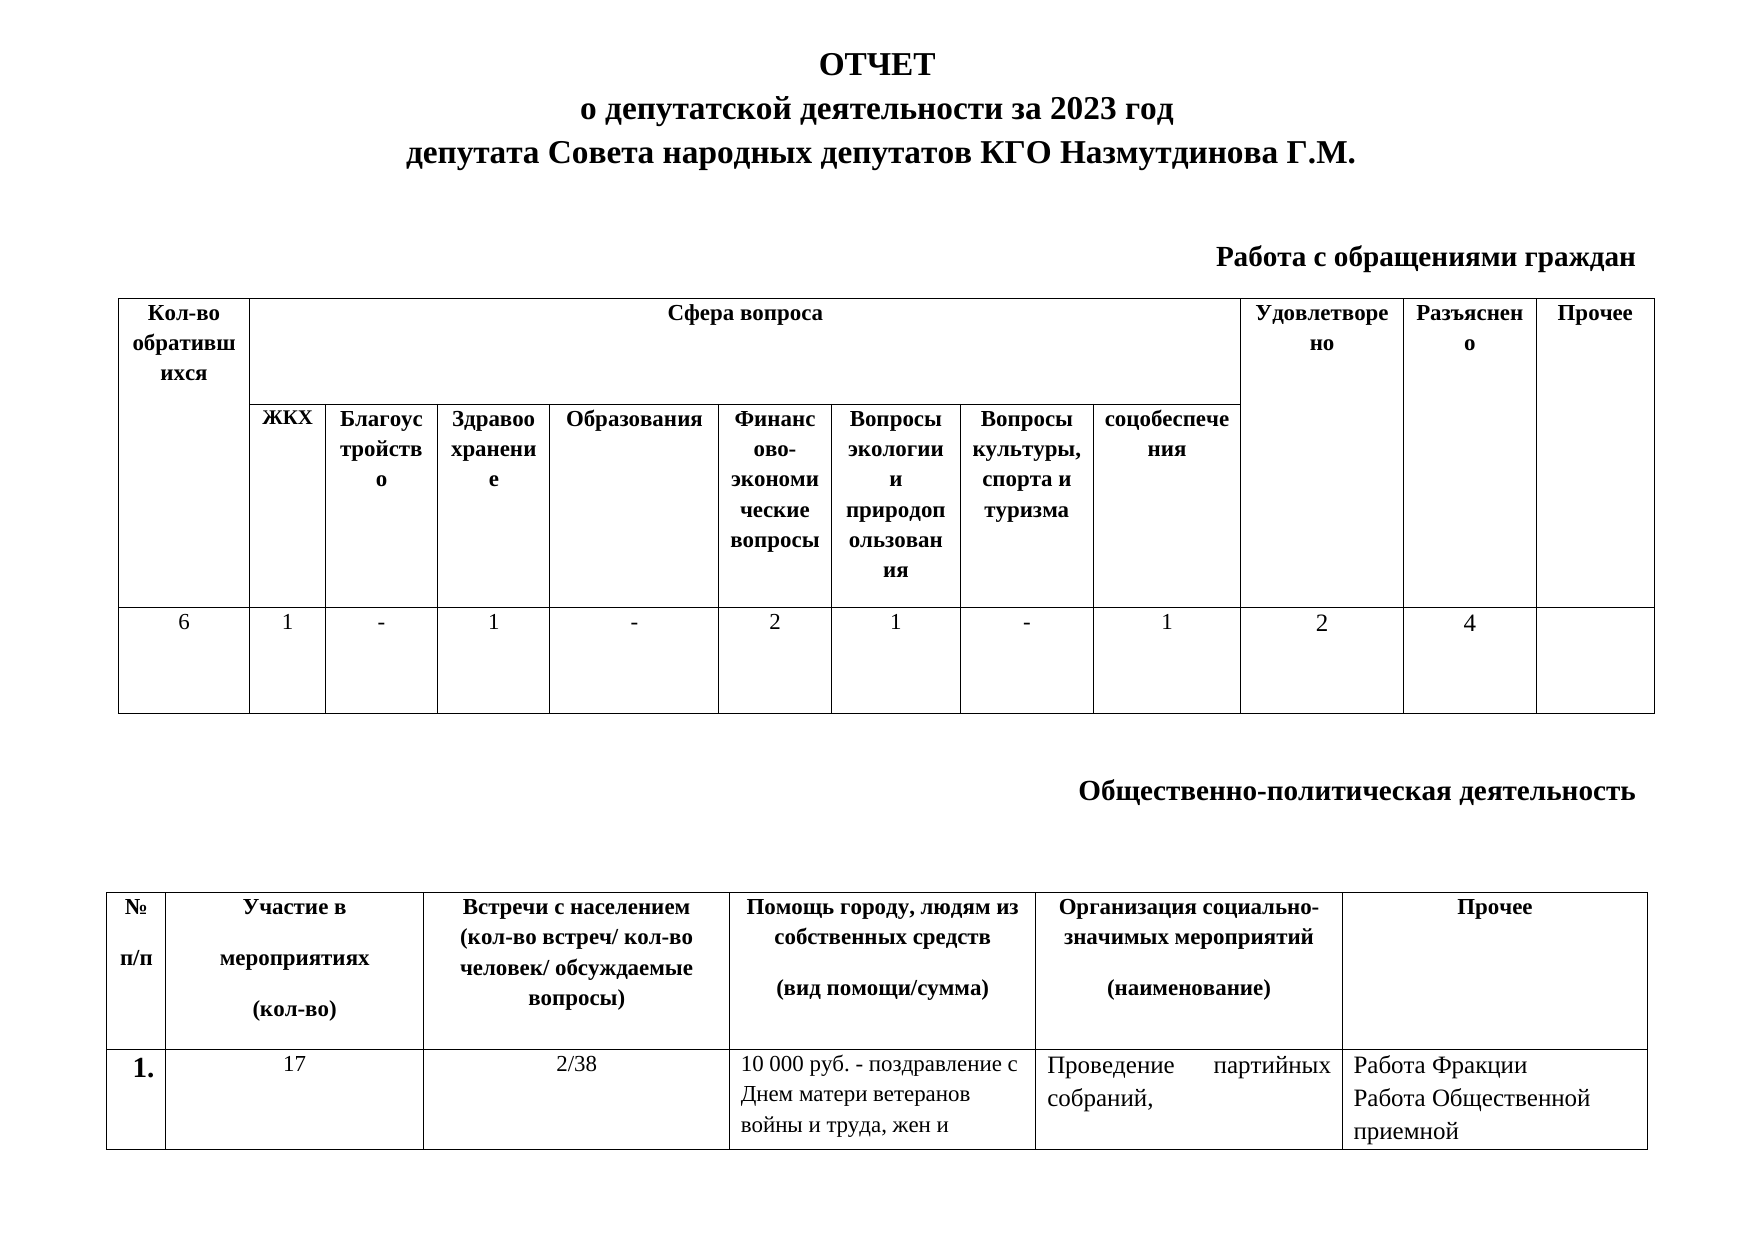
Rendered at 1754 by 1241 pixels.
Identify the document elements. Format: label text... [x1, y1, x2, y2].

text Работа с обращениями граждан [118, 239, 1636, 272]
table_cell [1343, 1050, 1647, 1149]
text ОТЧЕТ [118, 44, 1636, 83]
table_header Прочее [1537, 299, 1654, 607]
table_cell - [961, 608, 1093, 713]
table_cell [424, 1050, 729, 1149]
table_header Удовлетворено [1241, 299, 1403, 607]
table_cell - [550, 608, 718, 713]
text депутата Совета народных депутатов КГО Назмутдинова Г.М. [118, 132, 1636, 171]
table_cell 1 [438, 608, 549, 713]
table_cell Благоустройство [326, 405, 437, 607]
table_cell Здравоохранение [438, 405, 549, 607]
table_cell [1537, 608, 1654, 713]
table_cell Образования [550, 405, 718, 607]
table_header Встречи с населением (кол-во встреч/ кол-во человек/ обсуждаемые вопросы) [424, 893, 729, 1049]
text Общественно-политическая деятельность [118, 773, 1636, 807]
text о депутатской деятельности за 2023 год [118, 88, 1636, 127]
table_cell ЖКХ [250, 405, 325, 607]
table_cell 1. [107, 1050, 165, 1149]
table_cell соцобеспечения [1094, 405, 1240, 607]
table_cell 1 [250, 608, 325, 713]
table_cell 1 [1094, 608, 1240, 713]
table_cell Вопросы культуры, спорта и туризма [961, 405, 1093, 607]
table_cell 2 [719, 608, 831, 713]
table_header Организация социально-значимых мероприятий (наименование) [1036, 893, 1342, 1049]
table_header Прочее [1343, 893, 1647, 1049]
table_header Участие в мероприятиях (кол-во) [166, 893, 423, 1049]
table_header № п/п [107, 893, 165, 1049]
table_header Разъяснено [1404, 299, 1536, 607]
table_header Сфера вопроса [250, 299, 1240, 404]
table_cell 17 [166, 1050, 423, 1149]
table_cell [1036, 1050, 1342, 1149]
table_header Кол-во обратившихся [119, 299, 249, 607]
table_cell Вопросы экологии и природопользования [832, 405, 960, 607]
table_cell 4 [1404, 608, 1536, 713]
table_header Помощь городу, людям из собственных средств (вид помощи/сумма) [730, 893, 1035, 1049]
table_cell 6 [119, 608, 249, 713]
table_cell - [326, 608, 437, 713]
table_cell Финансово-экономические вопросы [719, 405, 831, 607]
table_cell 1 [832, 608, 960, 713]
table_cell 2 [1241, 608, 1403, 713]
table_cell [730, 1050, 1035, 1149]
